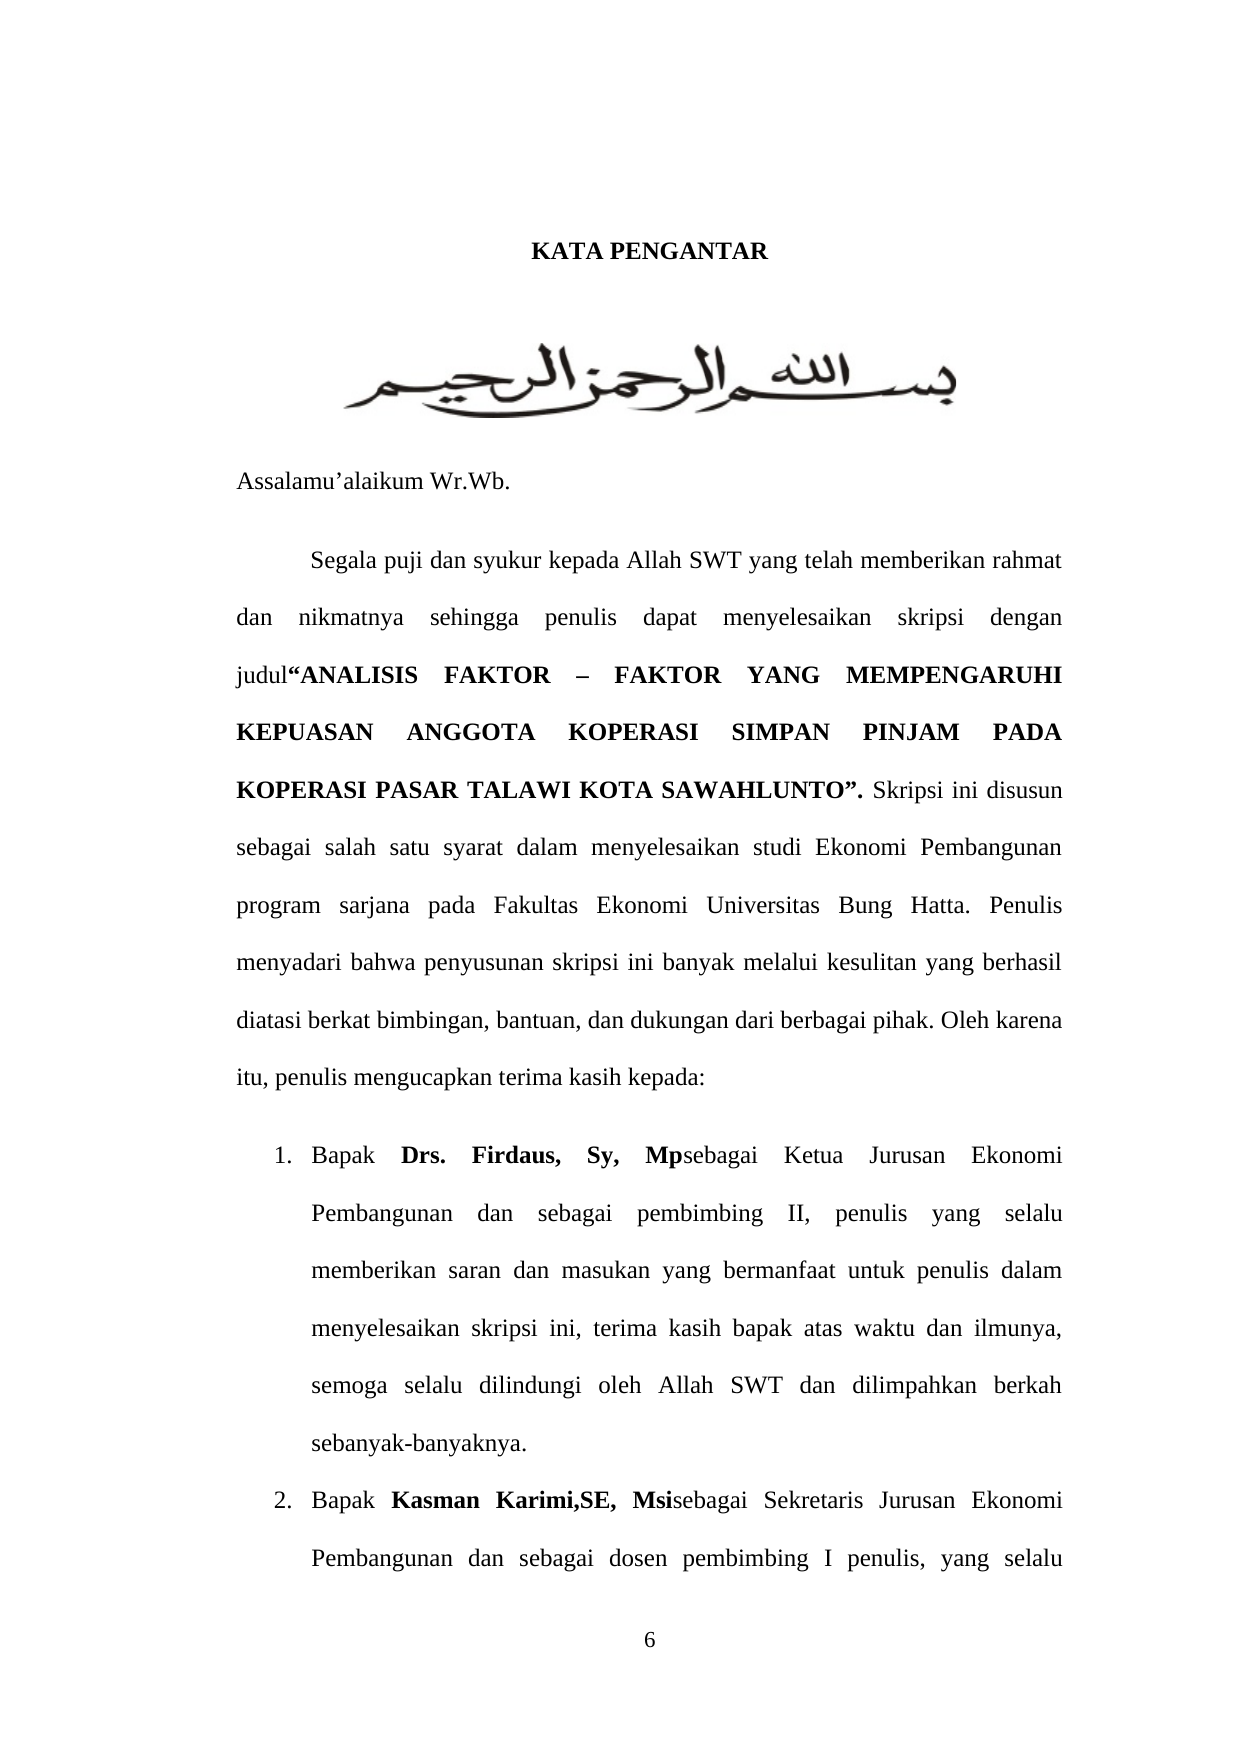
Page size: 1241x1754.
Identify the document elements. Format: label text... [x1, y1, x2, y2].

text Assalamu’alaikum Wr.Wb. [236, 466, 1063, 495]
list Bapak Drs. Firdaus, Sy, Mpsebagai Ketua Jurusan Ekonomi Pembangunan dan sebagai pembimbing II, penulis yang selalu memberikan saran dan masukan yang bermanfaat untuk penulis dalam menyelesaikan skripsi ini, terima kasih bapak atas waktu dan ilmunya, semoga selalu dilindungi oleh Allah SWT dan dilimpahkan berkah sebanyak-banyaknya. [274, 1141, 1063, 1457]
text Segala puji dan syukur kepada Allah SWT yang telah memberikan rahmat dan nikmatnya sehingga penulis dapat menyelesaikan skripsi dengan judul“ANALISIS FAKTOR – FAKTOR YANG MEMPENGARUHI KEPUASAN ANGGOTA KOPERASI SIMPAN PINJAM PADA KOPERASI PASAR TALAWI KOTA SAWAHLUNTO”. Skripsi ini disusun sebagai salah satu syarat dalam menyelesaikan studi Ekonomi Pembangunan program sarjana pada Fakultas Ekonomi Universitas Bung Hatta. Penulis menyadari bahwa penyusunan skripsi ini banyak melalui kesulitan yang berhasil diatasi berkat bimbingan, bantuan, dan dukungan dari berbagai pihak. Oleh karena itu, penulis mengucapkan terima kasih kepada: [236, 545, 1063, 1091]
picture [343, 343, 957, 418]
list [274, 1486, 1063, 1572]
text KATA PENGANTAR [236, 236, 1063, 265]
